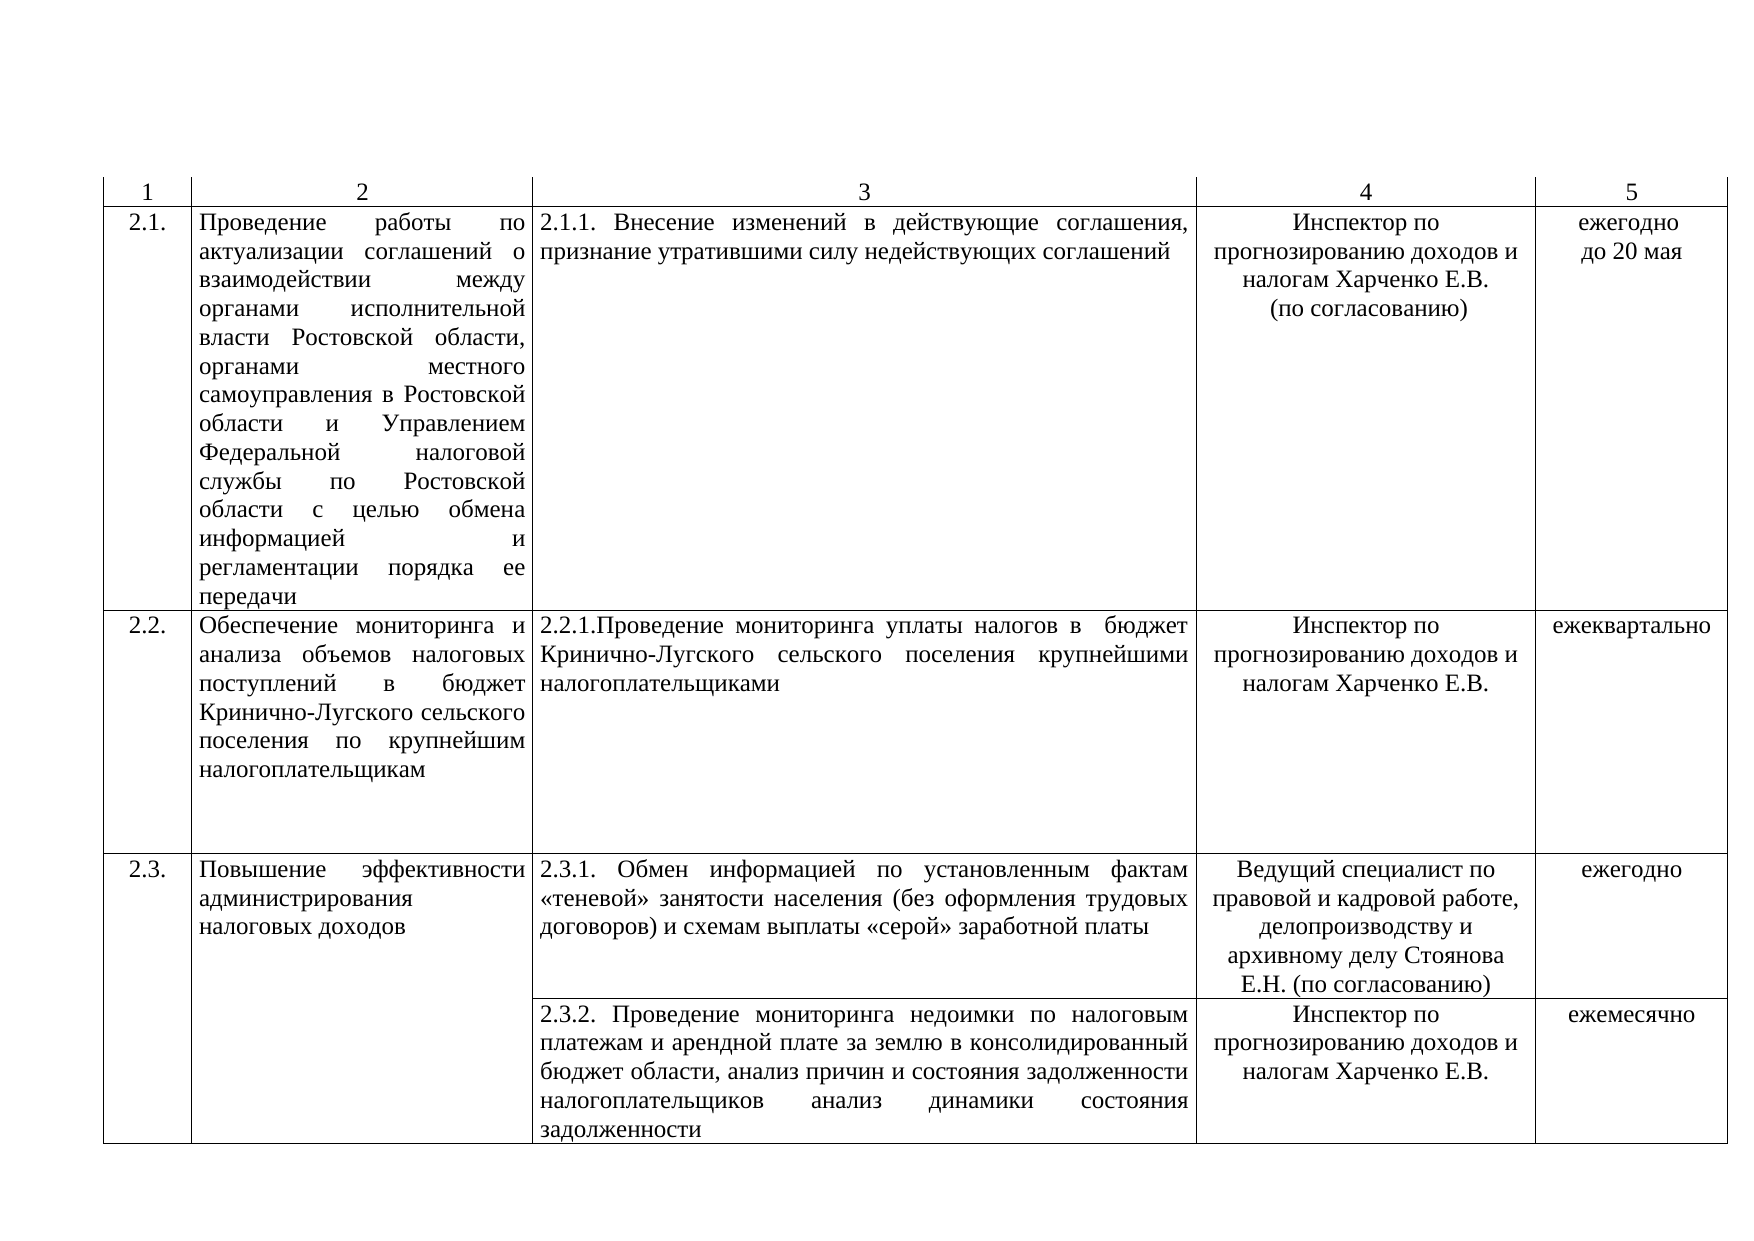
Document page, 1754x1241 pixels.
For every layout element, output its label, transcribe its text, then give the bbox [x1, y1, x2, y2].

table_header 3 [533, 177, 1196, 206]
table_cell Инспектор по прогнозированию доходов и налогам Харченко Е.В. (по согласованию) [1197, 207, 1535, 609]
table_cell Ведущий специалист по правовой и кадровой работе, делопроизводству и архивному делу Стоянова Е.Н. (по согласованию) [1197, 854, 1535, 998]
table_cell 2.2. [104, 611, 191, 853]
table_cell Обеспечение мониторинга и анализа объемов налоговых поступлений в бюджет Кринично-Лугского сельского поселения по крупнейшим налогоплательщикам [192, 611, 532, 853]
table_cell Повышение эффективности администрирования налоговых доходов [192, 854, 532, 1142]
table_header 1 [104, 177, 191, 206]
table_cell 2.2.1.Проведение мониторинга уплаты налогов в бюджет Кринично-Лугского сельского поселения крупнейшими налогоплательщиками [533, 611, 1196, 853]
table_cell 2.1.1. Внесение изменений в действующие соглашения, признание утратившими силу недействующих соглашений [533, 207, 1196, 609]
table_cell ежемесячно [1536, 999, 1727, 1142]
table_header 5 [1536, 177, 1727, 206]
table_header 4 [1197, 177, 1535, 206]
table_cell Инспектор по прогнозированию доходов и налогам Харченко Е.В. [1197, 611, 1535, 853]
table_cell Проведение работы по актуализации соглашений о взаимодействии между органами исполнительной власти Ростовской области, органами местного самоуправления в Ростовской области и Управлением Федеральной налоговой службы по Ростовской области с целью обмена информацией и регламентации порядка ее передачи [192, 207, 532, 609]
table_cell 2.1. [104, 207, 191, 609]
table_cell 2.3. [104, 854, 191, 1142]
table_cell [1197, 999, 1535, 1142]
table_cell ежегодно до 20 мая [1536, 207, 1727, 609]
table_cell 2.3.2. Проведение мониторинга недоимки по налоговым платежам и арендной плате за землю в консолидированный бюджет области, анализ причин и состояния задолженности налогоплательщиков анализ динамики состояния задолженности [533, 999, 1196, 1142]
table_header 2 [192, 177, 532, 206]
table_cell 2.3.1. Обмен информацией по установленным фактам «теневой» занятости населения (без оформления трудовых договоров) и схемам выплаты «серой» заработной платы [533, 854, 1196, 998]
table_cell ежеквартально [1536, 611, 1727, 853]
table_cell ежегодно [1536, 854, 1727, 998]
